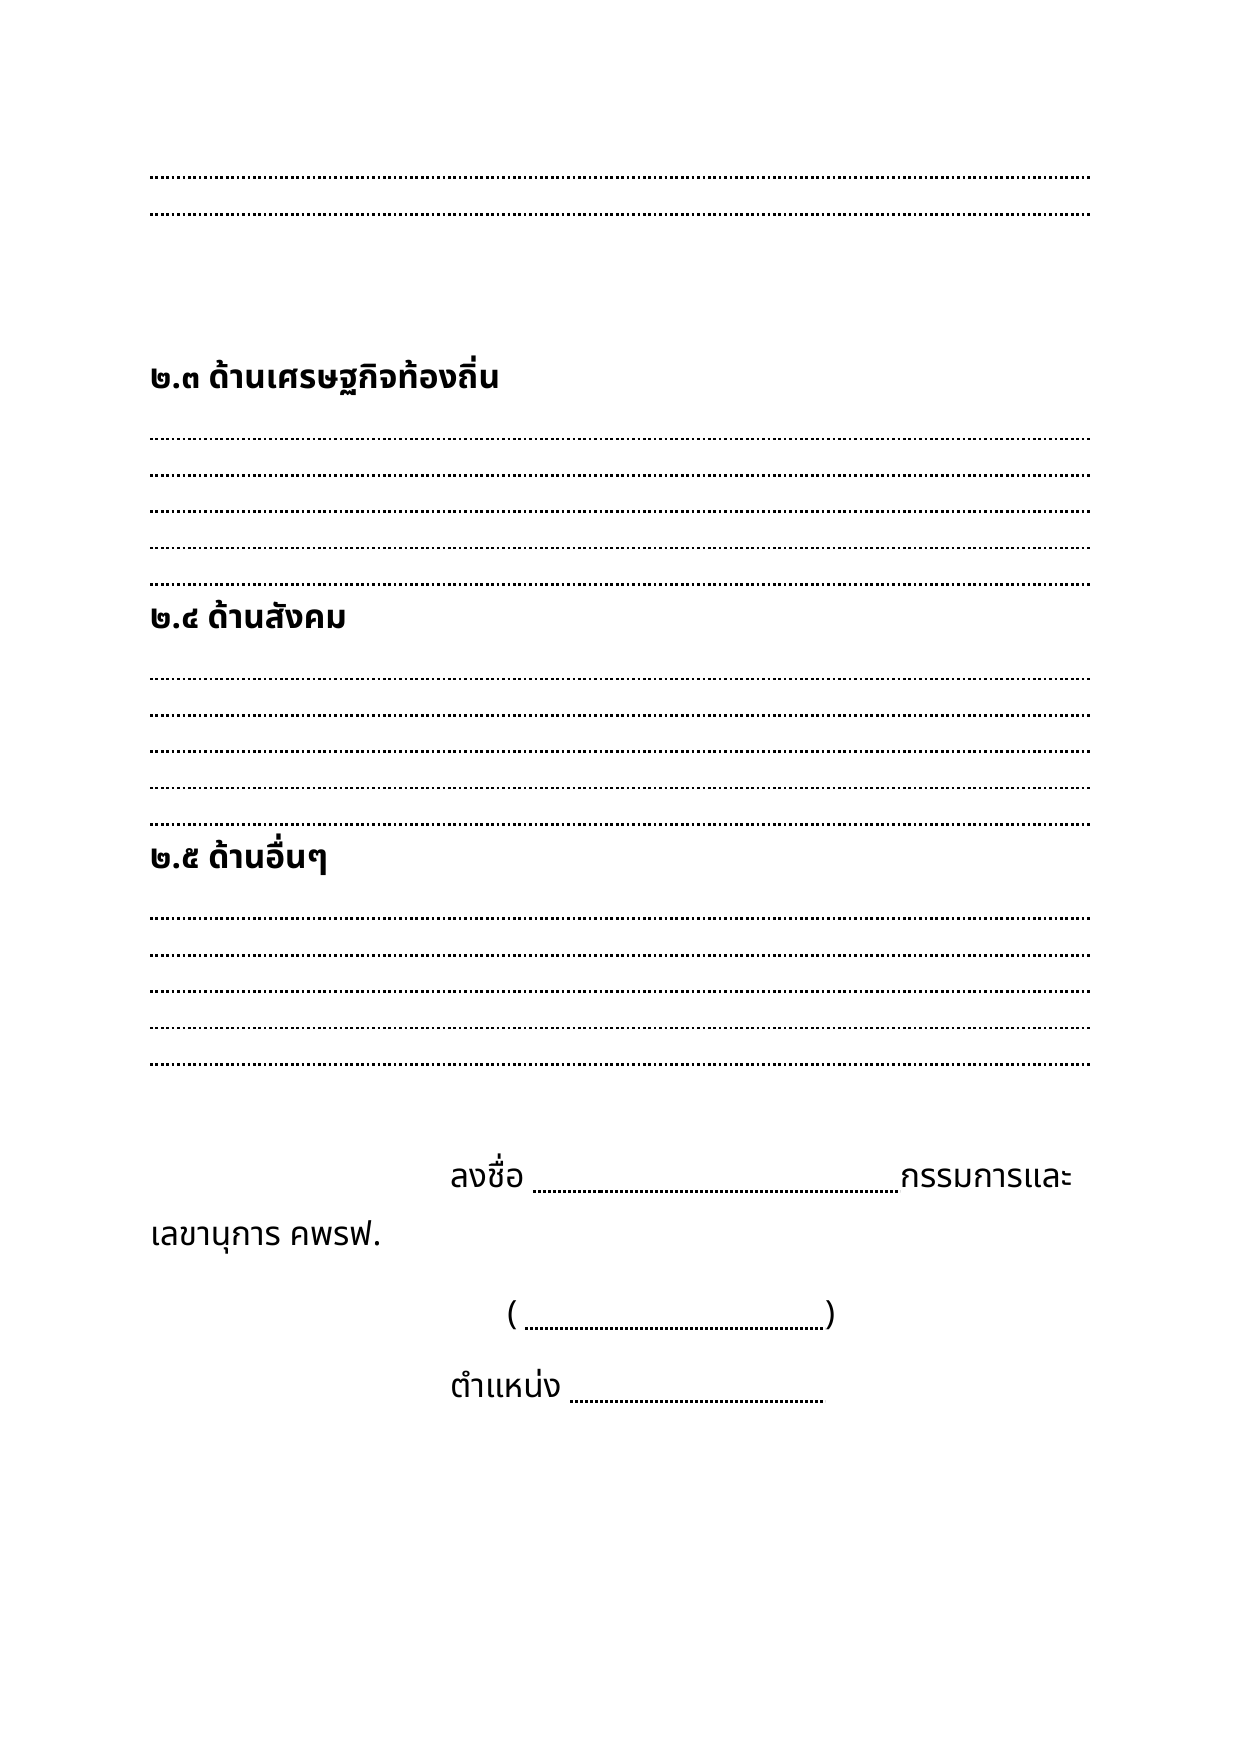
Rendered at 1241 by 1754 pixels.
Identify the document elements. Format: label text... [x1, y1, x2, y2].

text ตำแหน่ง [150, 1362, 1090, 1413]
text ลงชื่อ กรรมการและเลขานุการ คพรฟ. [150, 1152, 1110, 1261]
text ๒.๕ ด้านอื่นๆ [150, 833, 1090, 883]
text ( ) [150, 1289, 1090, 1334]
text ๒.๔ ด้านสังคม [150, 593, 1090, 644]
text ๒.๓ ด้านเศรษฐกิจท้องถิ่น [150, 353, 1090, 404]
